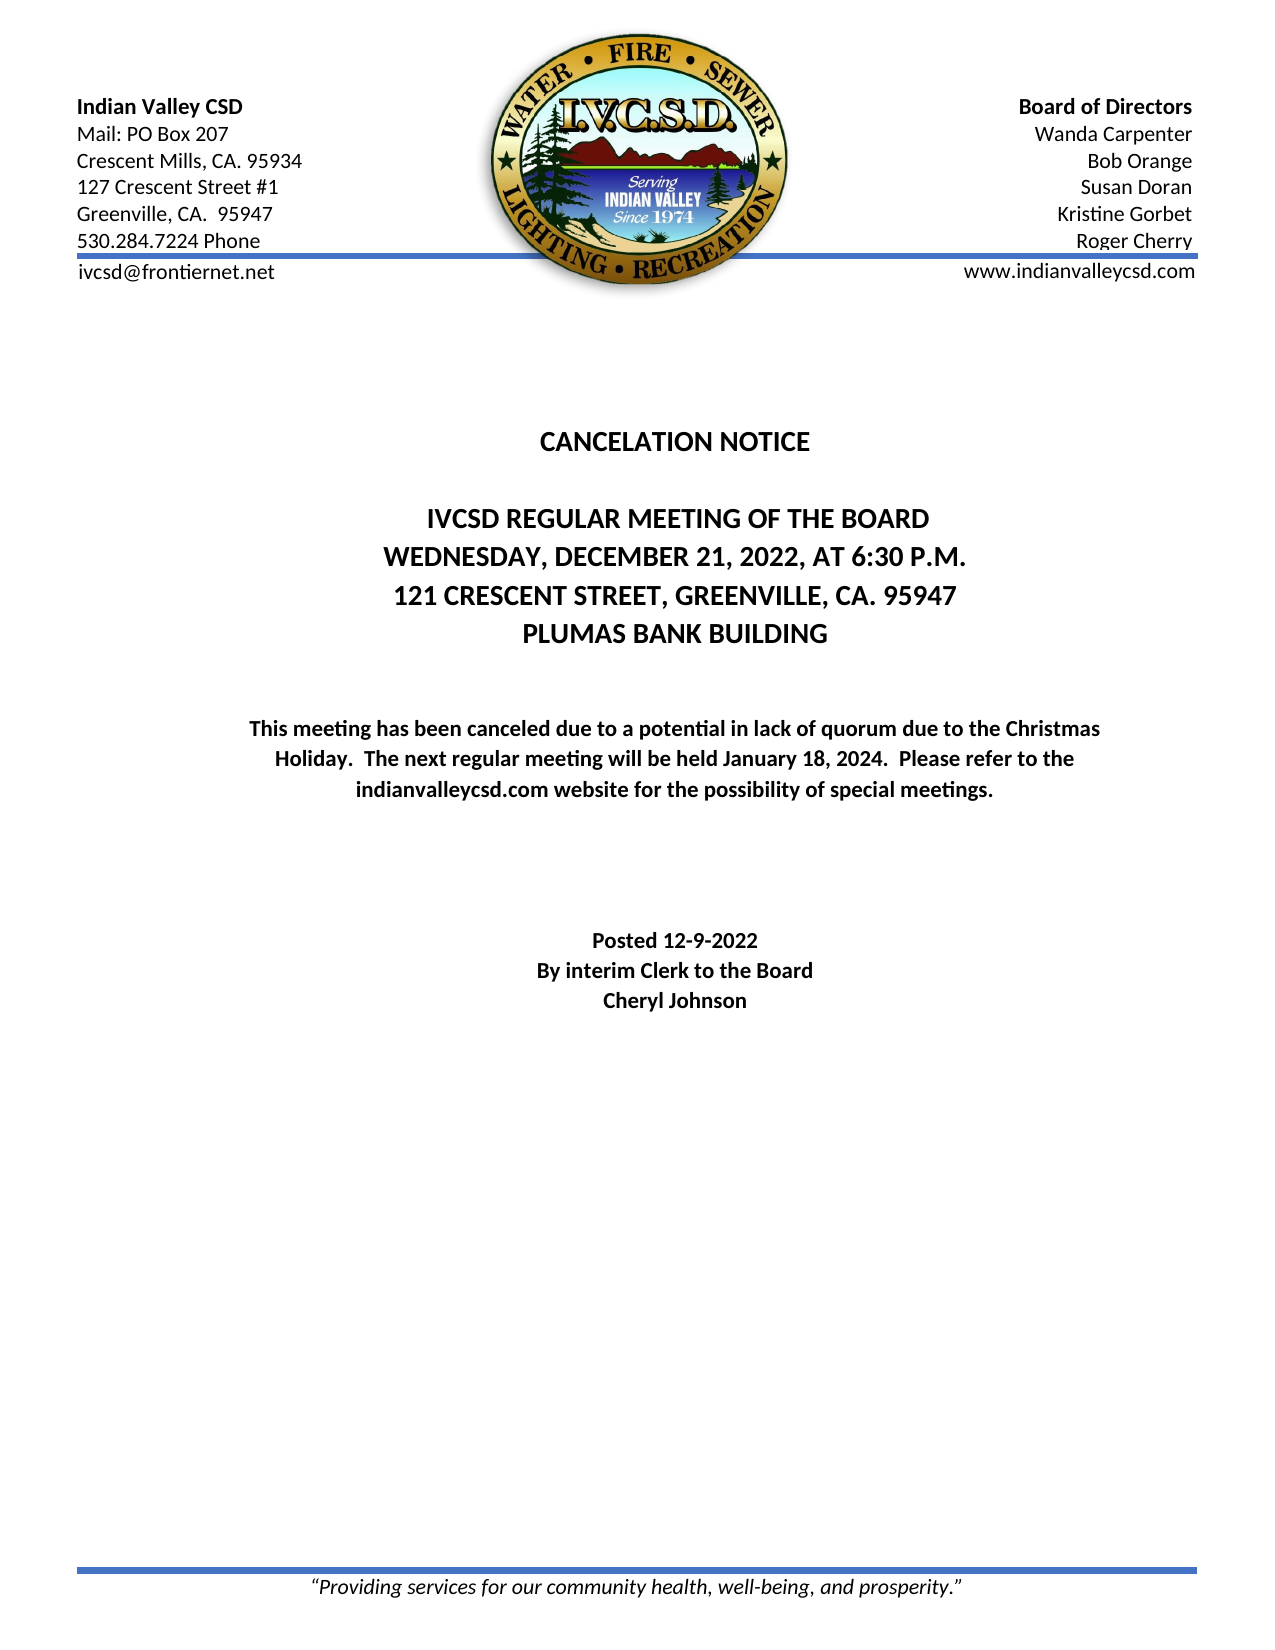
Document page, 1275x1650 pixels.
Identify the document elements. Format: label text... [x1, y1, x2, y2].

picture [490, 32, 788, 285]
list By interim Clerk to the Board [225, 956, 1125, 984]
list PLUMAS BANK BUILDING [225, 615, 1125, 651]
list Cheryl Johnson [225, 986, 1125, 1014]
list WEDNESDAY, DECEMBER 21, 2022, AT 6:30 P.M. [225, 538, 1125, 574]
list 121 CRESCENT STREET, GREENVILLE, CA. 95947 [225, 577, 1125, 613]
list Posted 12-9-2022 [225, 926, 1125, 954]
list CANCELATION NOTICE [225, 423, 1125, 459]
list This meeting has been canceled due to a potential in lack of quorum due to the Christmas Holiday. The next regular meeting will be held January 18, 2024. Please refer to the indianvalleycsd.com website for the possibility of special meetings. [225, 714, 1125, 803]
list IVCSD REGULAR MEETING OF THE BOARD [225, 500, 1125, 536]
